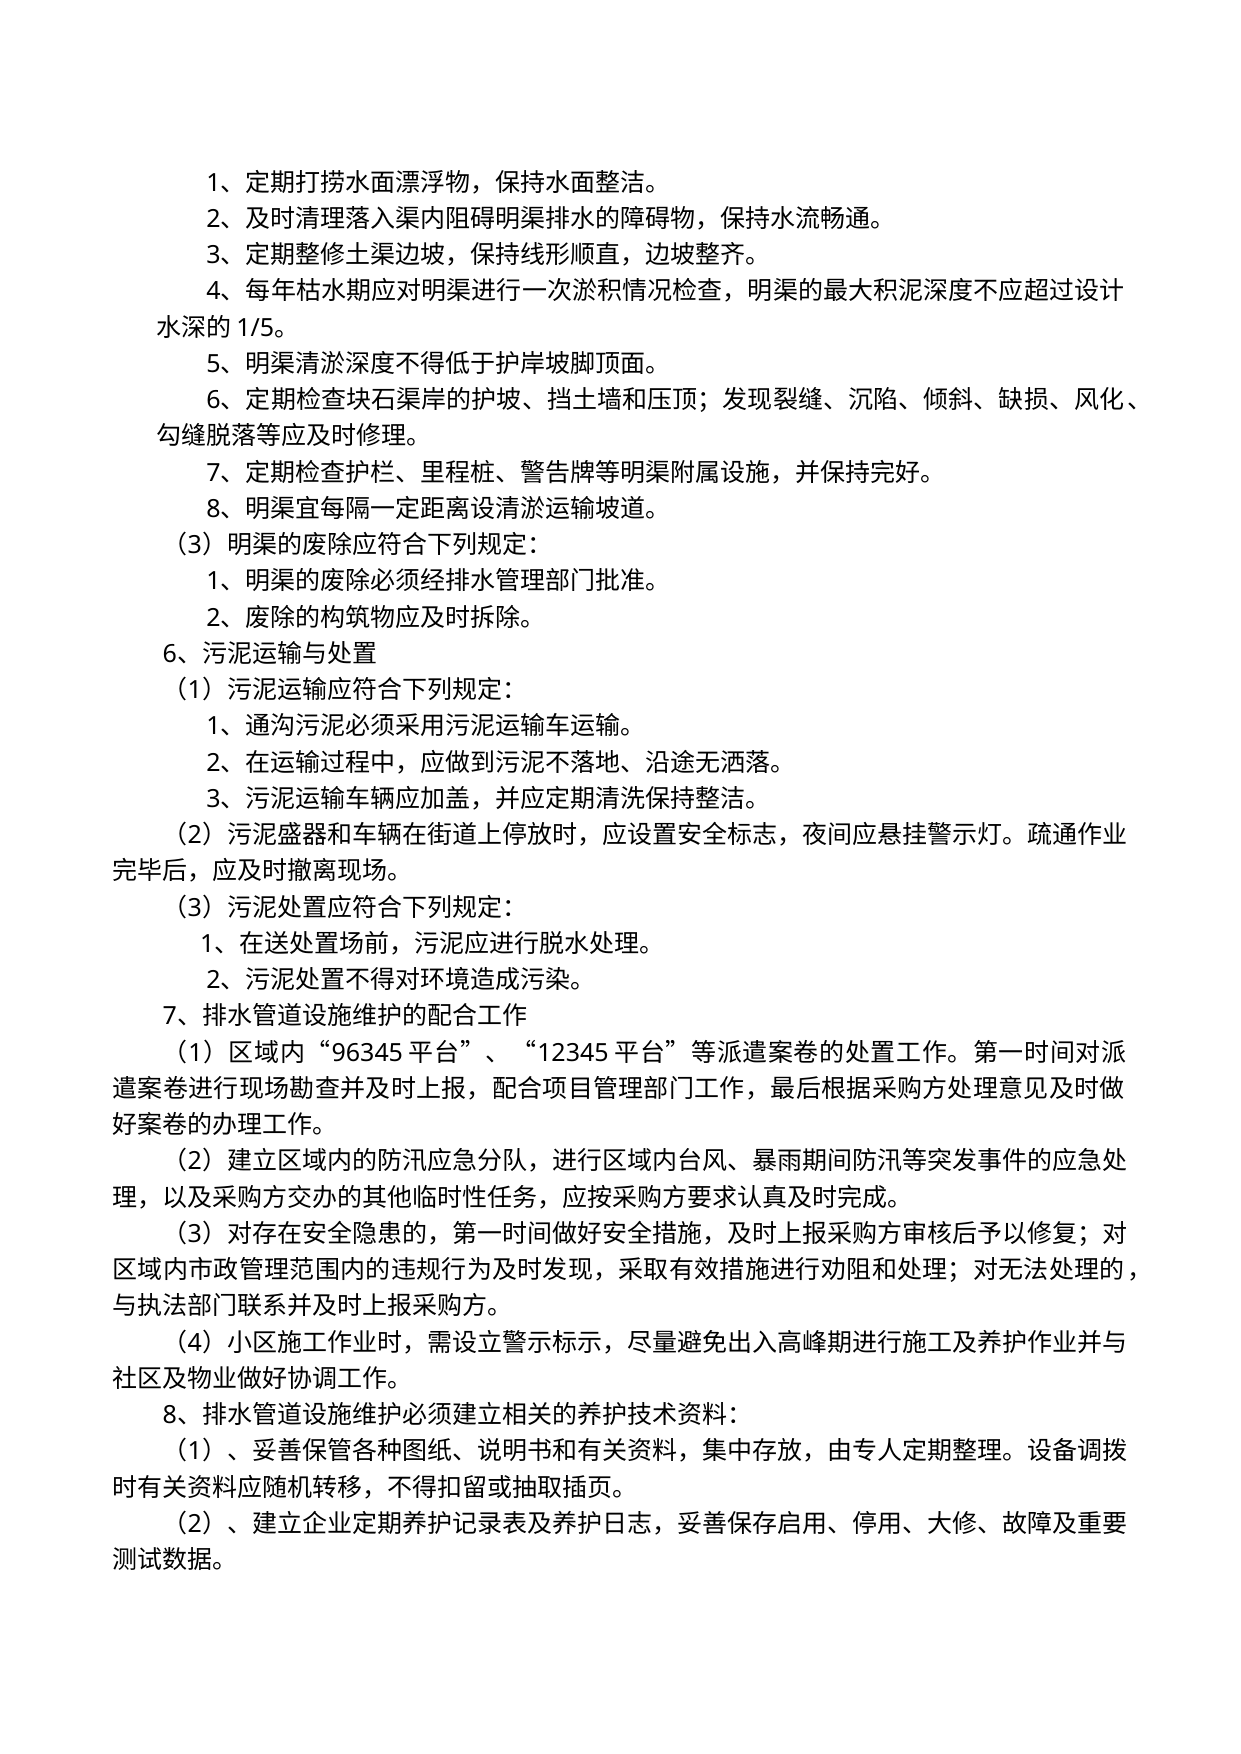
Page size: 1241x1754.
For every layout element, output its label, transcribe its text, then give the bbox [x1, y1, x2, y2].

text （3）明渠的废除应符合下列规定： [112, 524, 1128, 561]
text 7、定期检查护栏、里程桩、警告牌等明渠附属设施，并保持完好。 [156, 452, 1128, 488]
text 5、明渠清淤深度不得低于护岸坡脚顶面。 [156, 343, 1128, 379]
text （1）污泥运输应符合下列规定： [112, 669, 1128, 706]
text 8、明渠宜每隔一定距离设清淤运输坡道。 [156, 488, 1128, 524]
text （1）、妥善保管各种图纸、说明书和有关资料，集中存放，由专人定期整理。设备调拨时有关资料应随机转移，不得扣留或抽取插页。 [112, 1431, 1128, 1503]
text （3）污泥处置应符合下列规定： [112, 887, 1128, 923]
text 3、定期整修土渠边坡，保持线形顺直，边坡整齐。 [156, 234, 1128, 271]
text 4、每年枯水期应对明渠进行一次淤积情况检查，明渠的最大积泥深度不应超过设计水深的1/5。 [156, 271, 1128, 343]
text 8、排水管道设施维护必须建立相关的养护技术资料： [112, 1394, 1128, 1431]
text 2、及时清理落入渠内阻碍明渠排水的障碍物，保持水流畅通。 [156, 198, 1128, 234]
text （2）建立区域内的防汛应急分队，进行区域内台风、暴雨期间防汛等突发事件的应急处理，以及采购方交办的其他临时性任务，应按采购方要求认真及时完成。 [112, 1141, 1128, 1213]
text 2、污泥处置不得对环境造成污染。 [156, 959, 1128, 996]
text 3、污泥运输车辆应加盖，并应定期清洗保持整洁。 [156, 778, 1128, 814]
text 2、在运输过程中，应做到污泥不落地、沿途无洒落。 [156, 742, 1128, 778]
text 6、定期检查块石渠岸的护坡、挡土墙和压顶；发现裂缝、沉陷、倾斜、缺损、风化、勾缝脱落等应及时修理。 [156, 379, 1128, 452]
text （2）、建立企业定期养护记录表及养护日志，妥善保存启用、停用、大修、故障及重要测试数据。 [112, 1503, 1128, 1576]
text 1、定期打捞水面漂浮物，保持水面整洁。 [156, 162, 1128, 198]
text 7、排水管道设施维护的配合工作 [112, 996, 1128, 1032]
text （4）小区施工作业时，需设立警示标示，尽量避免出入高峰期进行施工及养护作业并与社区及物业做好协调工作。 [112, 1322, 1128, 1394]
text 1、通沟污泥必须采用污泥运输车运输。 [156, 706, 1128, 742]
text 6、污泥运输与处置 [112, 633, 1128, 669]
text （1）区域内“96345平台”、“12345平台”等派遣案卷的处置工作。第一时间对派遣案卷进行现场勘查并及时上报，配合项目管理部门工作，最后根据采购方处理意见及时做好案卷的办理工作。 [112, 1032, 1128, 1141]
text 1、明渠的废除必须经排水管理部门批准。 [156, 561, 1128, 597]
text 2、废除的构筑物应及时拆除。 [156, 597, 1128, 633]
text （2）污泥盛器和车辆在街道上停放时，应设置安全标志，夜间应悬挂警示灯。疏通作业完毕后，应及时撤离现场。 [112, 814, 1128, 887]
text 1、在送处置场前，污泥应进行脱水处理。 [156, 923, 1128, 959]
text （3）对存在安全隐患的，第一时间做好安全措施，及时上报采购方审核后予以修复；对区域内市政管理范围内的违规行为及时发现，采取有效措施进行劝阻和处理；对无法处理的，与执法部门联系并及时上报采购方。 [112, 1213, 1128, 1322]
